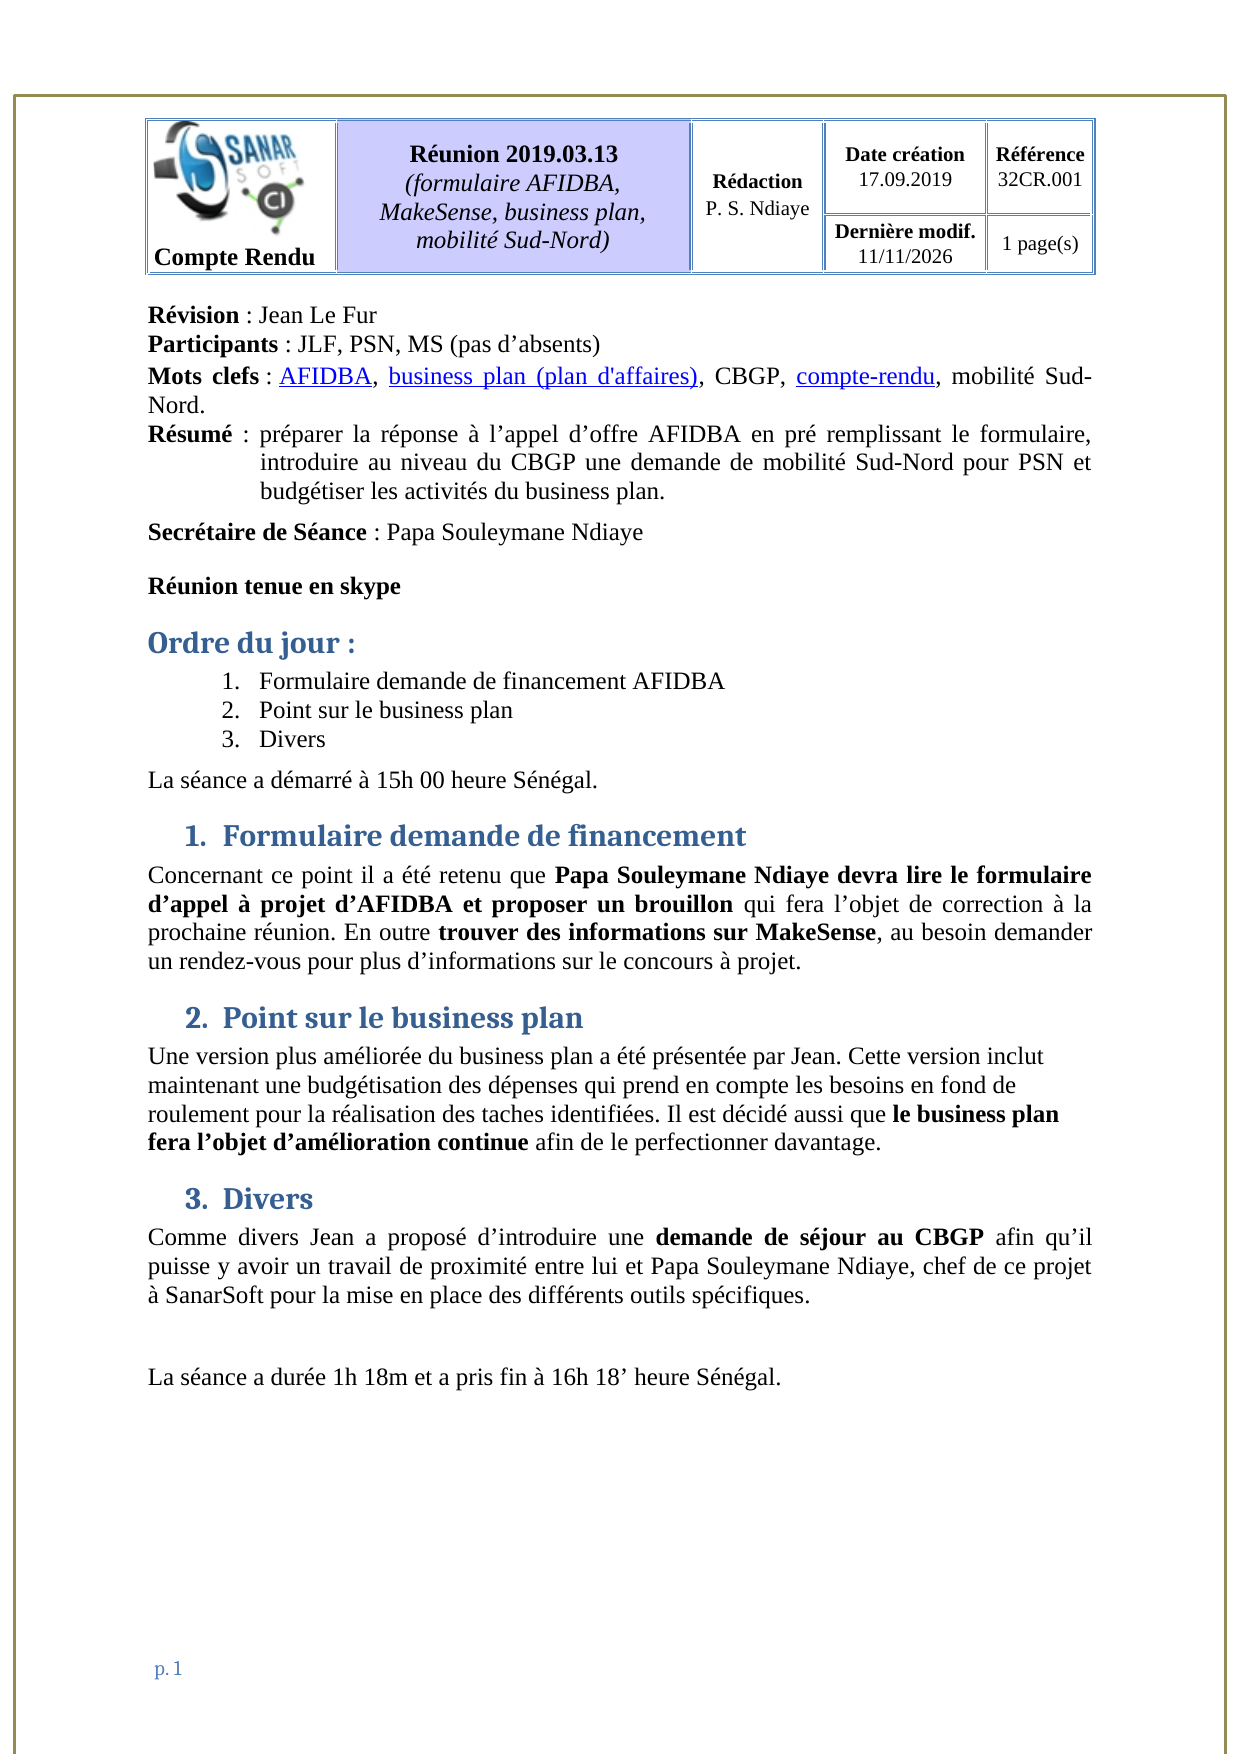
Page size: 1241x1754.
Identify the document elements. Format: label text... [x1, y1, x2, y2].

text Comme divers Jean a proposé d’introduire une demande de séjour au CBGP afin qu’il puisse y avoir un travail de proximité entre lui et Papa Souleymane Ndiaye, chef de ce projet à SanarSoft pour la mise en place des différents outils spécifiques. [148, 1222, 1092, 1309]
table_header Date création 17.09.2019 [824, 121, 986, 213]
text Résumé : préparer la réponse à l’appel d’offre AFIDBA en pré remplissant le formulaire, introduire au niveau du CBGP une demande de mobilité Sud-Nord pour PSN et budgétiser les activités du business plan. [148, 419, 1092, 505]
table_header Compte Rendu [146, 119, 337, 272]
table_cell 1 page(s) [986, 213, 1094, 272]
list Point sur le business plan [185, 1000, 1092, 1036]
table_header Rédaction P. S. Ndiaye [691, 119, 824, 272]
table_header Référence 32CR.001 [986, 121, 1092, 213]
table_cell Dernière modif. 14/03/2022 [824, 216, 986, 272]
list Point sur le business plan [221, 695, 1092, 724]
text Réunion tenue en skype [148, 571, 1092, 600]
text Ordre du jour : [148, 625, 1092, 661]
text Concernant ce point il a été retenu que Papa Souleymane Ndiaye devra lire le formulaire d’appel à projet d’AFIDBA et proposer un brouillon qui fera l’objet de correction à la prochaine réunion. En outre trouver des informations sur MakeSense, au besoin demander un rendez-vous pour plus d’informations sur le concours à projet. [148, 860, 1092, 975]
text Révision : Jean Le Fur [148, 300, 1092, 329]
text Secrétaire de Séance : Papa Souleymane Ndiaye [148, 517, 1092, 546]
list Divers [221, 724, 1092, 752]
list Formulaire demande de financement [185, 819, 1092, 855]
picture [153, 121, 307, 240]
list Formulaire demande de financement AFIDBA [221, 666, 1092, 695]
table_header Réunion 2019.03.13 (formulaire AFIDBA, MakeSense, business plan, mobilité Sud-Nord) [337, 121, 691, 272]
text Mots clefs : AFIDBA, business plan (plan d'affaires), CBGP, compte-rendu, mobilité Sud-Nord. [148, 358, 1092, 419]
list Divers [185, 1181, 1092, 1217]
text La séance a durée 1h 18m et a pris fin à 16h 18’ heure Sénégal. [148, 1362, 1092, 1391]
text Une version plus améliorée du business plan a été présentée par Jean. Cette version inclut maintenant une budgétisation des dépenses qui prend en compte les besoins en fond de roulement pour la réalisation des taches identifiées. Il est décidé aussi que le business plan fera l’objet d’amélioration continue afin de le perfectionner davantage. [148, 1041, 1092, 1156]
text Participants : JLF, PSN, MS (pas d’absents) [148, 329, 1092, 358]
text La séance a démarré à 15h 00 heure Sénégal. [148, 765, 1092, 794]
